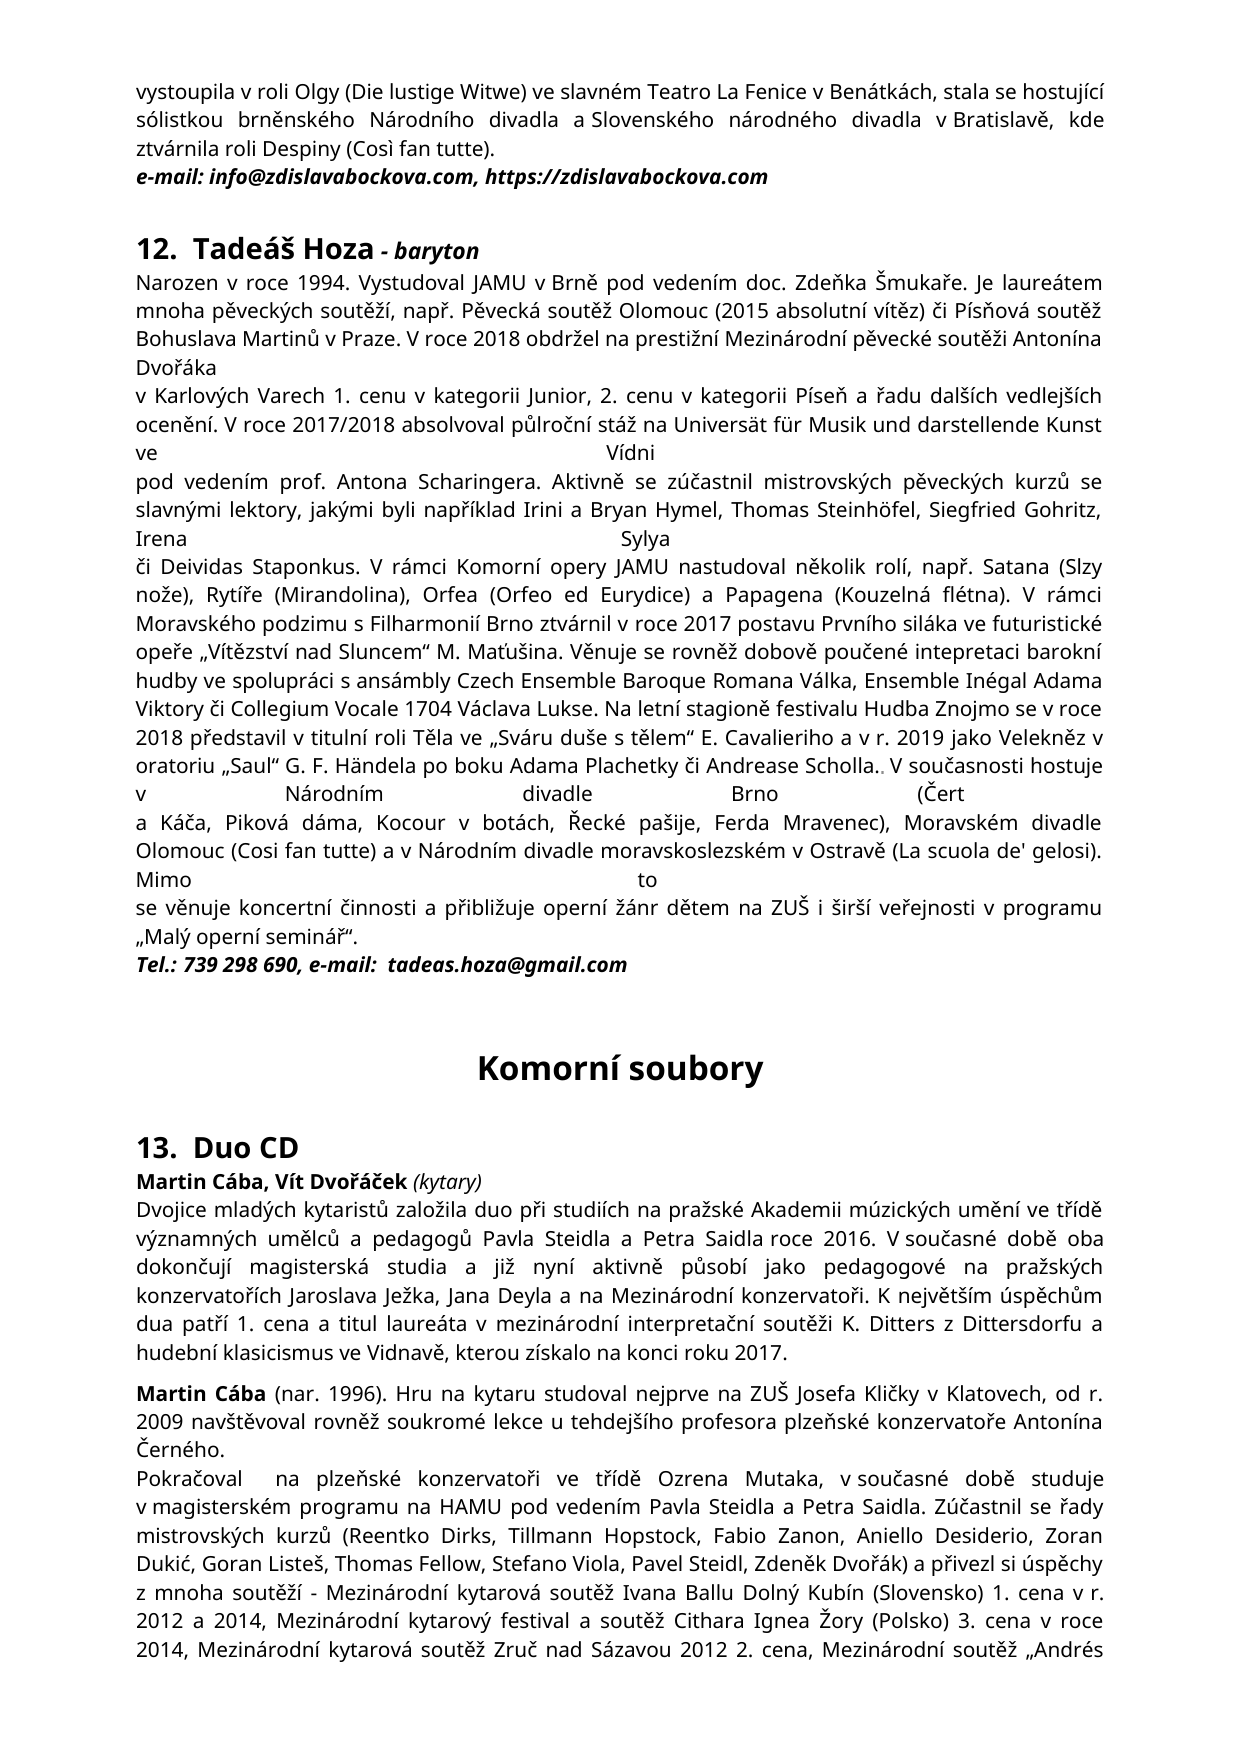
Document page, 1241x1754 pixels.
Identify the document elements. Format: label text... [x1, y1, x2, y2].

text Martin Cába, Vít Dvořáček (kytary) [136, 1167, 1104, 1196]
text e-mail: info@zdislavabockova.com, https://zdislavabockova.com [136, 162, 1104, 191]
text Komorní soubory [136, 1044, 1104, 1090]
text Narozen v roce 1994. Vystudoval JAMU v Brně pod vedením doc. Zdeňka Šmukaře. Je laureátem mnoha pěveckých soutěží, např. Pěvecká soutěž Olomouc (2015 absolutní vítěz) či Písňová soutěž Bohuslava Martinů v Praze. V roce 2018 obdržel na prestižní Mezinárodní pěvecké soutěži Antonína Dvořáka v Karlových Varech 1. cenu v kategorii Junior, 2. cenu v kategorii Píseň a řadu dalších vedlejších ocenění. V roce 2017/2018 absolvoval půlroční stáž na Universät für Musik und darstellende Kunst ve Vídni pod vedením prof. Antona Scharingera. Aktivně se zúčastnil mistrovských pěveckých kurzů se slavnými lektory, jakými byli například Irini a Bryan Hymel, Thomas Steinhöfel, Siegfried Gohritz, Irena Sylya či Deividas Staponkus. V rámci Komorní opery JAMU nastudoval několik rolí, např. Satana (Slzy nože), Rytíře (Mirandolina), Orfea (Orfeo ed Eurydice) a Papagena (Kouzelná flétna). V rámci Moravského podzimu s Filharmonií Brno ztvárnil v roce 2017 postavu Prvního siláka ve futuristické opeře „Vítězství nad Sluncem“ M. Maťušina. Věnuje se rovněž dobově poučené intepretaci barokní hudby ve spolupráci s ansámbly Czech Ensemble Baroque Romana Válka, Ensemble Inégal Adama Viktory či Collegium Vocale 1704 Václava Lukse. Na letní stagioně festivalu Hudba Znojmo se v roce 2018 představil v titulní roli Těla ve „Sváru duše s tělem“ E. Cavalieriho a v r. 2019 jako Velekněz v oratoriu „Saul“ G. F. Händela po boku Adama Plachetky či Andrease Scholla. V současnosti hostuje v Národním divadle Brno (Čert a Káča, Piková dáma, Kocour v botách, Řecké pašije, Ferda Mravenec), Moravském divadle Olomouc (Cosi fan tutte) a v Národním divadle moravskoslezském v Ostravě (La scuola de' gelosi). Mimo to se věnuje koncertní činnosti a přibližuje operní žánr dětem na ZUŠ i širší veřejnosti v programu „Malý operní seminář“. [135, 268, 1103, 950]
text 12. Tadeáš Hoza - baryton [136, 228, 1104, 268]
text Tel.: 739 298 690, e-mail: tadeas.hoza@gmail.com [136, 950, 1104, 979]
text 13. Duo CD [136, 1127, 1104, 1167]
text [136, 1379, 1104, 1663]
text Dvojice mladých kytaristů založila duo při studiích na pražské Akademii múzických umění ve třídě významných umělců a pedagogů Pavla Steidla a Petra Saidla roce 2016. V současné době oba dokončují magisterská studia a již nyní aktivně působí jako pedagogové na pražských konzervatořích Jaroslava Ježka, Jana Deyla a na Mezinárodní konzervatoři. K největším úspěchům dua patří 1. cena a titul laureáta v mezinárodní interpretační soutěži K. Ditters z Dittersdorfu a hudební klasicismus ve Vidnavě, kterou získalo na konci roku 2017. [136, 1196, 1104, 1366]
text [136, 77, 1104, 162]
